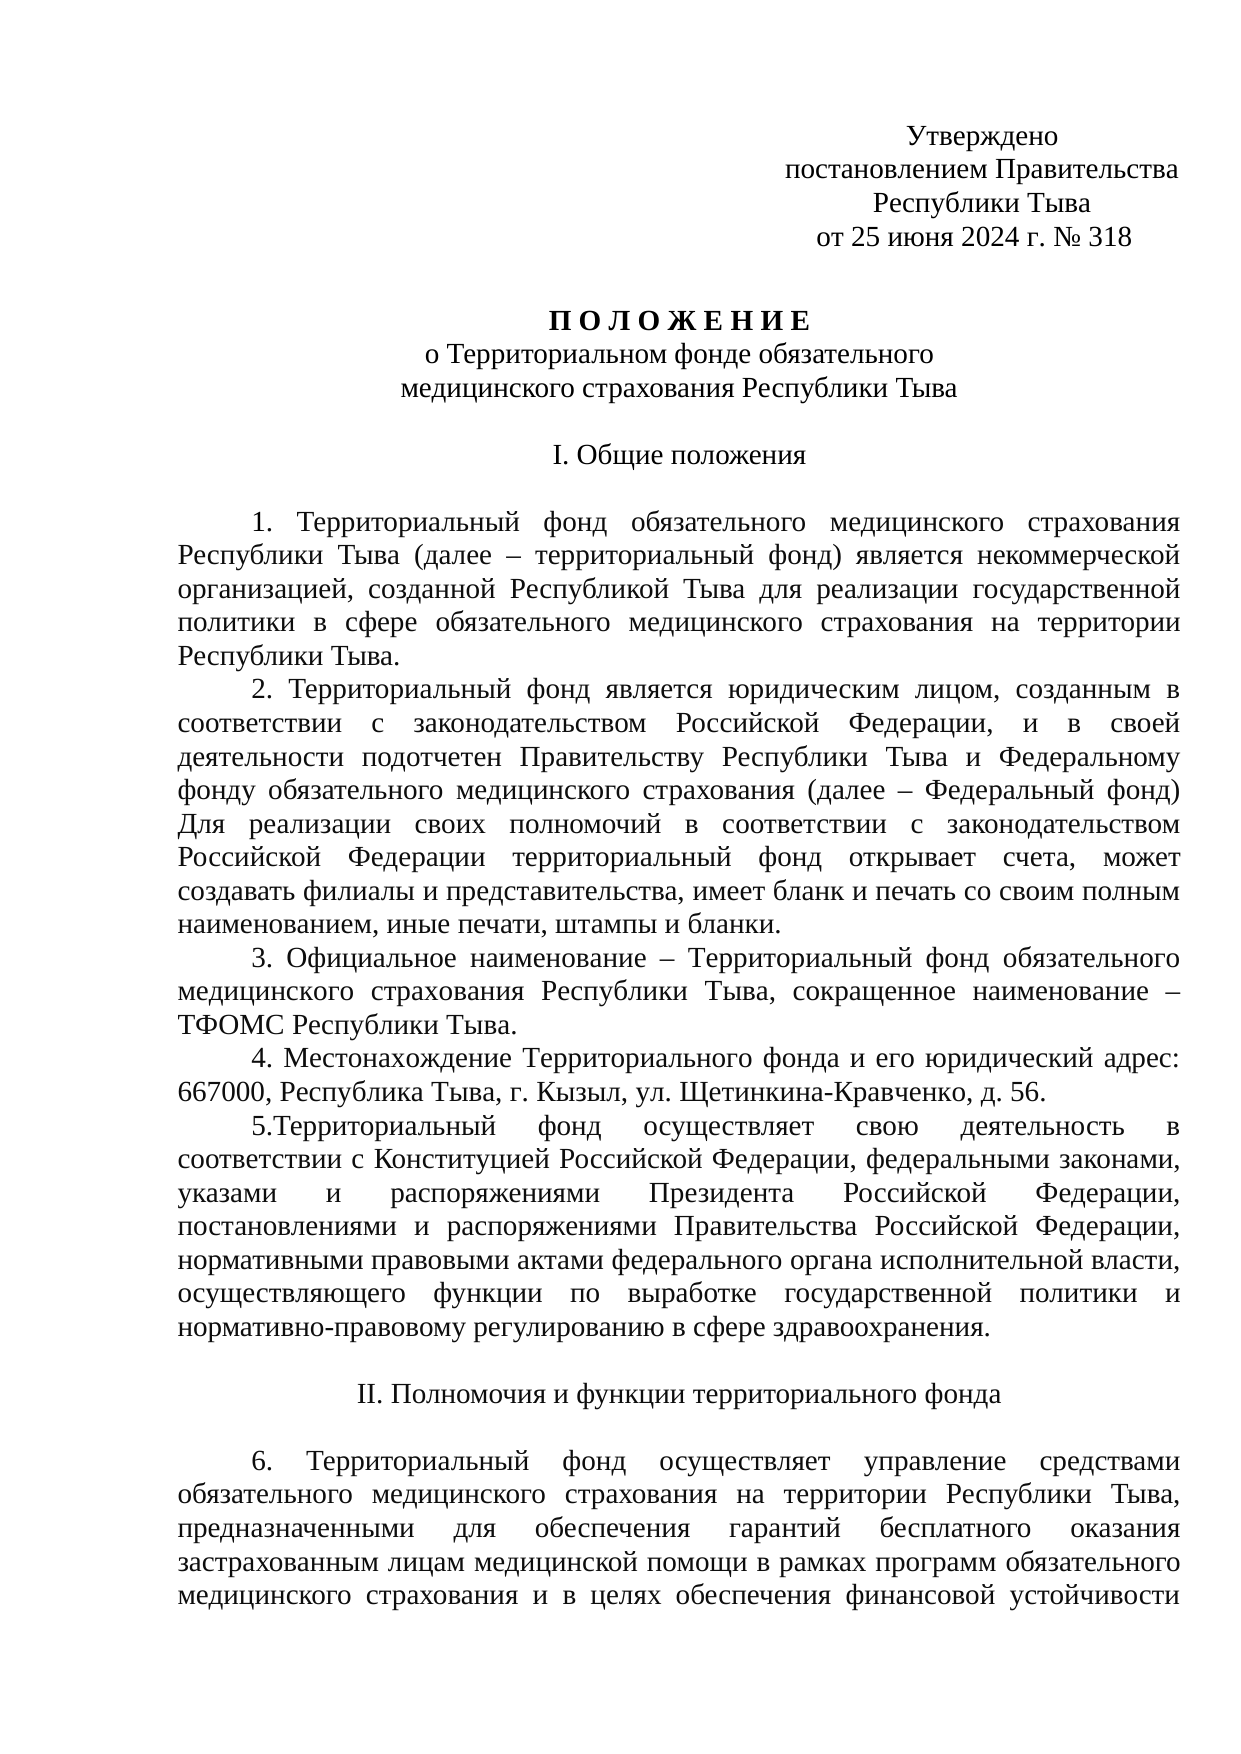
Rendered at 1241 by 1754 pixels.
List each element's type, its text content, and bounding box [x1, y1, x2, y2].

text 3. Официальное наименование – Территориальный фонд обязательного медицинского страхования Республики Тыва, сокращенное наименование – ТФОМС Республики Тыва. [177, 940, 1181, 1041]
title медицинского страхования Республики Тыва [177, 370, 1181, 403]
text 1. Территориальный фонд обязательного медицинского страхования Республики Тыва (далее – территориальный фонд) является некоммерческой организацией, созданной Республикой Тыва для реализации государственной политики в сфере обязательного медицинского страхования на территории Республики Тыва. [177, 504, 1181, 672]
text 4. Местонахождение Территориального фонда и его юридический адрес: 667000, Республика Тыва, г. Кызыл, ул. Щетинкина-Кравченко, д. 56. [177, 1041, 1181, 1108]
text постановлением Правительства [783, 152, 1181, 185]
text Республики Тыва [783, 185, 1181, 219]
text от 25 июня 2024 г. № 318 [693, 219, 1181, 252]
title о Территориальном фонде обязательного [177, 336, 1181, 370]
title II. Полномочия и функции территориального фонда [177, 1376, 1181, 1409]
title I. Общие положения [177, 437, 1181, 470]
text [177, 1443, 1181, 1611]
text 5.Территориальный фонд осуществляет свою деятельность в соответствии с Конституцией Российской Федерации, федеральными законами, указами и распоряжениями Президента Российской Федерации, постановлениями и распоряжениями Правительства Российской Федерации, нормативными правовыми актами федерального органа исполнительной власти, осуществляющего функции по выработке государственной политики и нормативно-правовому регулированию в сфере здравоохранения. [177, 1108, 1181, 1342]
text Утверждено [783, 118, 1181, 152]
title П О Л О Ж Е Н И Е [177, 303, 1181, 336]
text 2. Территориальный фонд является юридическим лицом, созданным в соответствии с законодательством Российской Федерации, и в своей деятельности подотчетен Правительству Республики Тыва и Федеральному фонду обязательного медицинского страхования (далее – Федеральный фонд) Для реализации своих полномочий в соответствии с законодательством Российской Федерации территориальный фонд открывает счета, может создавать филиалы и представительства, имеет бланк и печать со своим полным наименованием, иные печати, штампы и бланки. [177, 672, 1181, 940]
